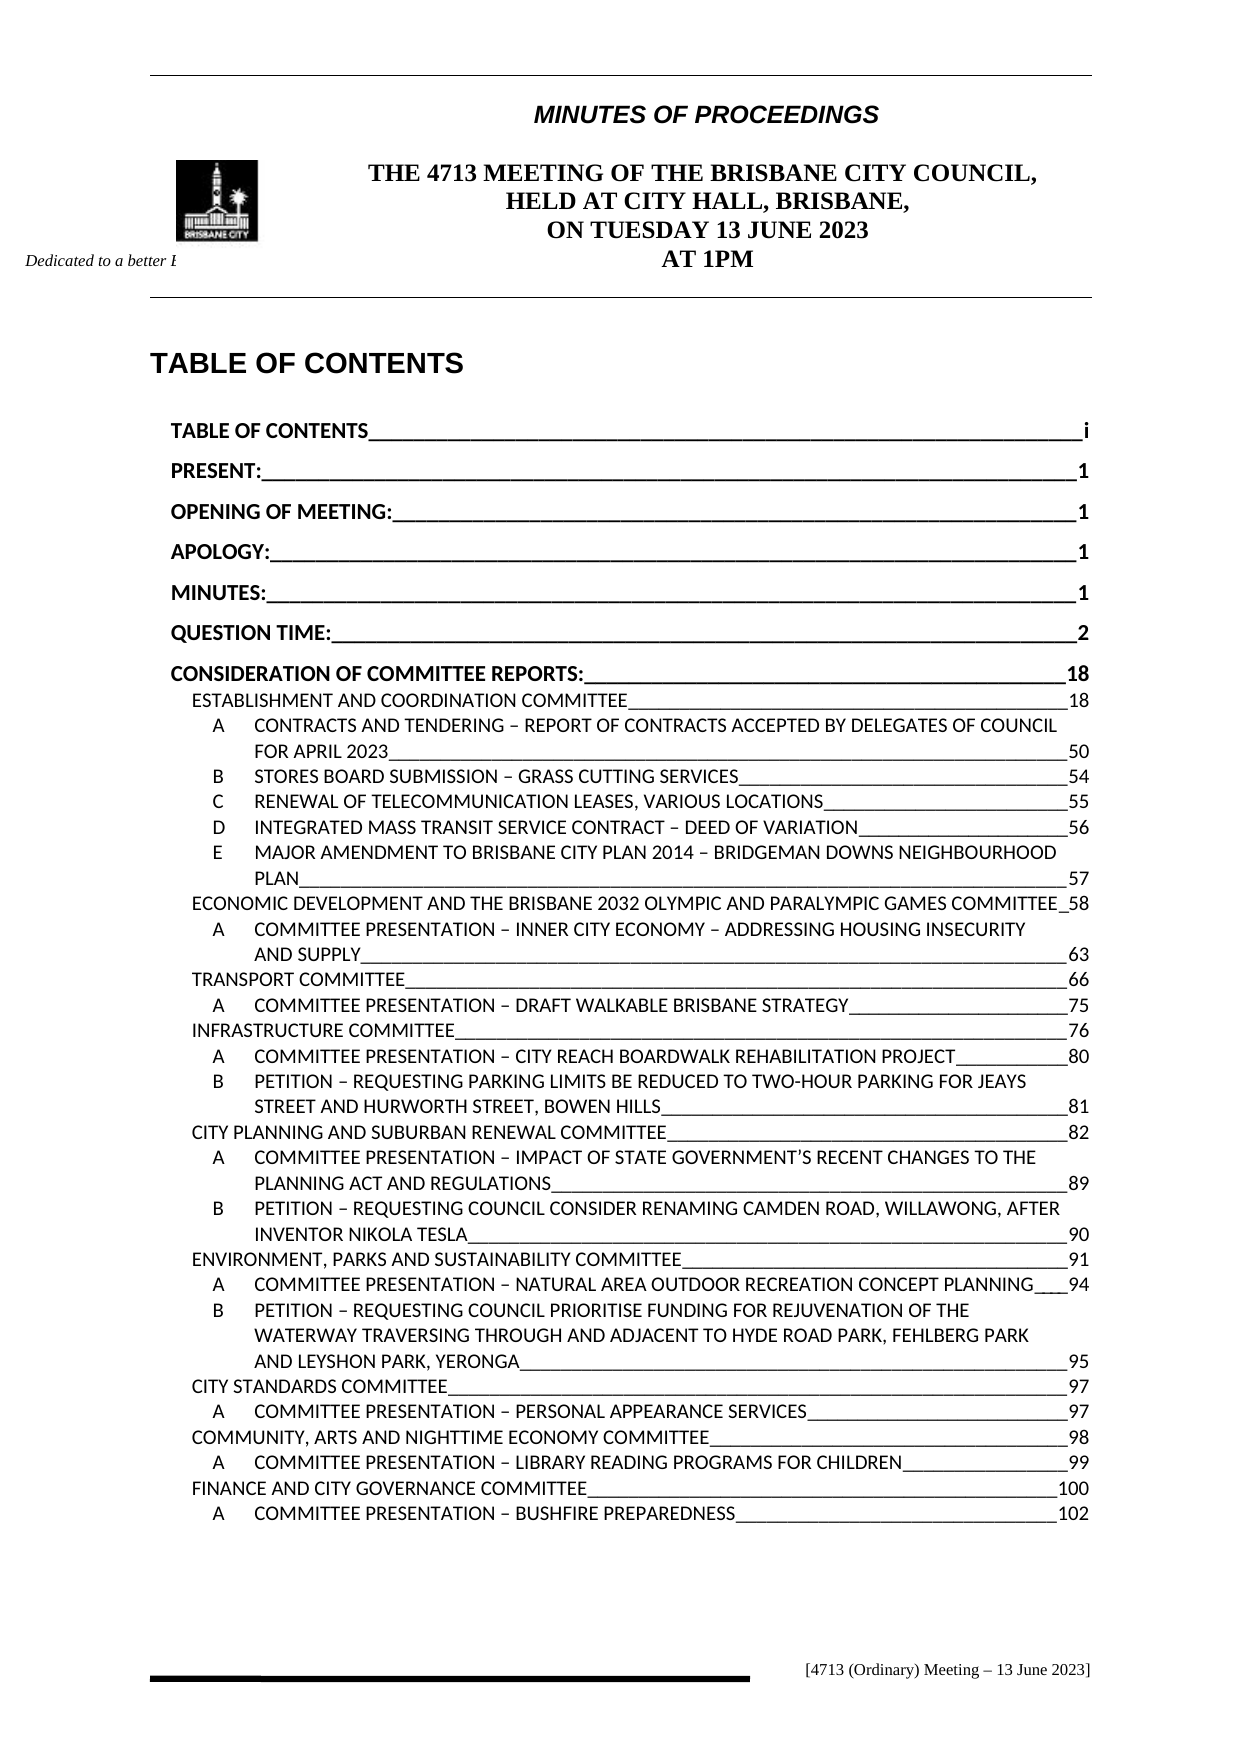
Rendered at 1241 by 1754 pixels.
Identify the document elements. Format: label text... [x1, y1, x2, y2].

text TABLE OF CONTENTS i [171, 416, 1090, 444]
text ESTABLISHMENT AND COORDINATION COMMITTEE 18 [192, 687, 1090, 712]
text B PETITION – REQUESTING COUNCIL CONSIDER RENAMING CAMDEN ROAD, WILLAWONG, AFTER INVENTOR NIKOLA TESLA 90 [212, 1195, 1090, 1246]
text A COMMITTEE PRESENTATION – NATURAL AREA OUTDOOR RECREATION CONCEPT PLANNING 94 [212, 1272, 1090, 1297]
text B STORES BOARD SUBMISSION – GRASS CUTTING SERVICES 54 [212, 763, 1090, 789]
text MINUTES: 1 [171, 578, 1090, 606]
text OPENING OF MEETING: 1 [171, 497, 1090, 525]
text A COMMITTEE PRESENTATION – INNER CITY ECONOMY – ADDRESSING HOUSING INSECURITY AND SUPPLY 63 [212, 916, 1090, 967]
text A COMMITTEE PRESENTATION – IMPACT OF STATE GOVERNMENT’S RECENT CHANGES TO THE PLANNING ACT AND REGULATIONS 89 [212, 1144, 1090, 1195]
subtitle TABLE OF CONTENTS [150, 346, 1090, 379]
text A COMMITTEE PRESENTATION – LIBRARY READING PROGRAMS FOR CHILDREN 99 [212, 1449, 1090, 1475]
text C RENEWAL OF TELECOMMUNICATION LEASES, VARIOUS LOCATIONS 55 [212, 789, 1090, 814]
text A COMMITTEE PRESENTATION – PERSONAL APPEARANCE SERVICES 97 [212, 1399, 1090, 1424]
text A COMMITTEE PRESENTATION – DRAFT WALKABLE BRISBANE STRATEGY 75 [212, 992, 1090, 1017]
text E MAJOR AMENDMENT TO BRISBANE CITY PLAN 2014 – BRIDGEMAN DOWNS NEIGHBOURHOOD PLAN 57 [212, 839, 1090, 890]
text FINANCE AND CITY GOVERNANCE COMMITTEE 100 [192, 1475, 1090, 1500]
text TRANSPORT COMMITTEE 66 [192, 967, 1090, 992]
text CITY STANDARDS COMMITTEE 97 [192, 1373, 1090, 1399]
text A CONTRACTS AND TENDERING – REPORT OF CONTRACTS ACCEPTED BY DELEGATES OF COUNCIL FOR APRIL 2023 50 [212, 712, 1090, 763]
text ECONOMIC DEVELOPMENT AND THE BRISBANE 2032 OLYMPIC AND PARALYMPIC GAMES COMMITTEE 58 [192, 890, 1090, 916]
text A COMMITTEE PRESENTATION – CITY REACH BOARDWALK REHABILITATION PROJECT 80 [212, 1043, 1090, 1068]
text B PETITION – REQUESTING PARKING LIMITS BE REDUCED TO TWO-HOUR PARKING FOR JEAYS STREET AND HURWORTH STREET, BOWEN HILLS 81 [212, 1068, 1090, 1119]
text CONSIDERATION OF COMMITTEE REPORTS: 18 [171, 659, 1090, 687]
text A COMMITTEE PRESENTATION – BUSHFIRE PREPAREDNESS 102 [212, 1500, 1090, 1526]
picture [176, 160, 274, 267]
text PRESENT: 1 [171, 456, 1090, 484]
text CITY PLANNING AND SUBURBAN RENEWAL COMMITTEE 82 [192, 1119, 1090, 1144]
text QUESTION TIME: 2 [171, 618, 1090, 647]
text D INTEGRATED MASS TRANSIT SERVICE CONTRACT – DEED OF VARIATION 56 [212, 814, 1090, 839]
text APOLOGY: 1 [171, 537, 1090, 566]
text B PETITION – REQUESTING COUNCIL PRIORITISE FUNDING FOR REJUVENATION OF THE WATERWAY TRAVERSING THROUGH AND ADJACENT TO HYDE ROAD PARK, FEHLBERG PARK AND LEYSHON PARK, YERONGA 95 [212, 1297, 1090, 1373]
text INFRASTRUCTURE COMMITTEE 76 [192, 1017, 1090, 1043]
text COMMUNITY, ARTS AND NIGHTTIME ECONOMY COMMITTEE 98 [192, 1424, 1090, 1449]
text ENVIRONMENT, PARKS AND SUSTAINABILITY COMMITTEE 91 [192, 1246, 1090, 1272]
